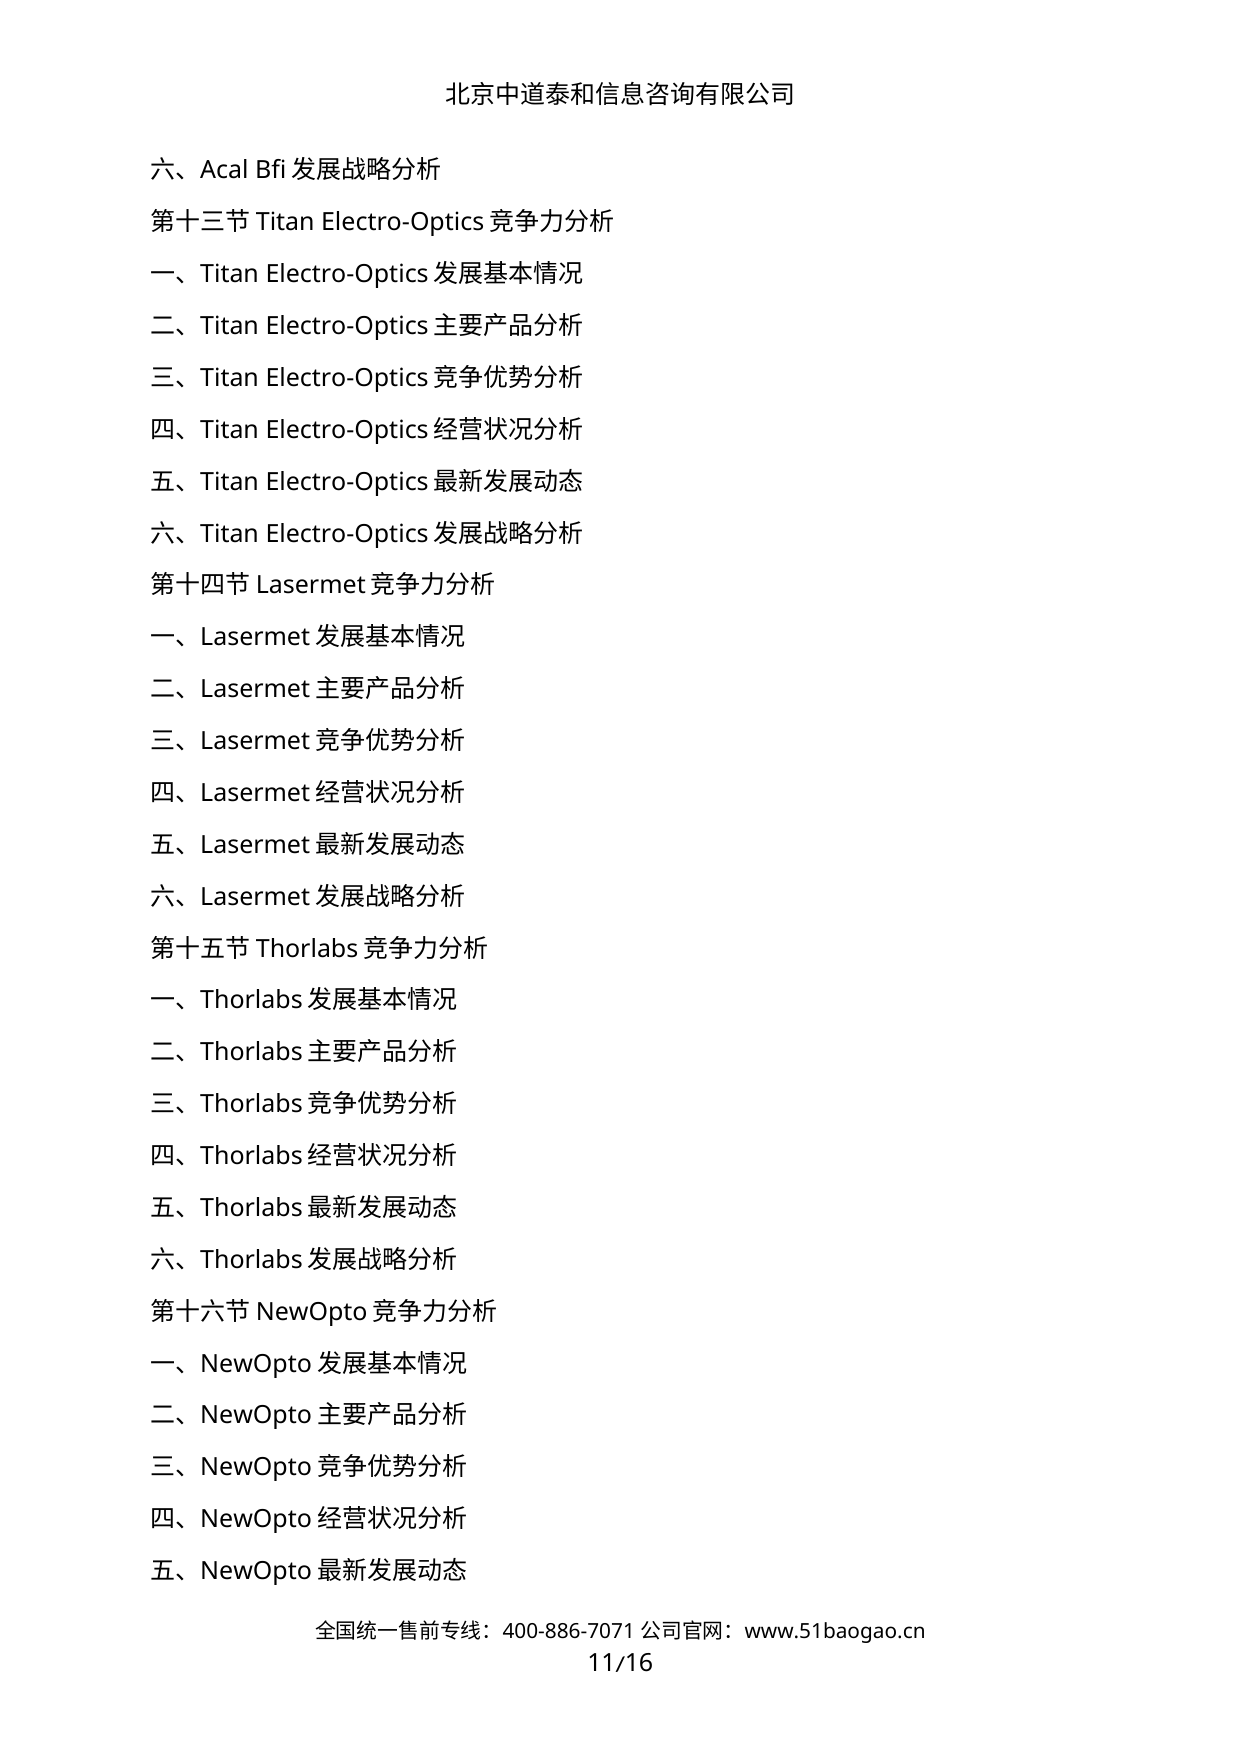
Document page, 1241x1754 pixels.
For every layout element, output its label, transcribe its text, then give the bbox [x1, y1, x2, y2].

text 五、Lasermet最新发展动态 [150, 824, 1090, 861]
text 四、NewOpto经营状况分析 [150, 1499, 1090, 1535]
text 二、Thorlabs主要产品分析 [150, 1032, 1090, 1068]
text 一、NewOpto发展基本情况 [150, 1343, 1090, 1379]
text 五、Titan Electro-Optics最新发展动态 [150, 461, 1090, 497]
text 第十三节 Titan Electro-Optics竞争力分析 [150, 202, 1090, 238]
text 第十四节 Lasermet竞争力分析 [150, 565, 1090, 601]
text 二、NewOpto主要产品分析 [150, 1395, 1090, 1431]
text 第十五节 Thorlabs竞争力分析 [150, 928, 1090, 964]
text 一、Lasermet发展基本情况 [150, 617, 1090, 653]
text 第十六节 NewOpto竞争力分析 [150, 1291, 1090, 1327]
text 一、Titan Electro-Optics发展基本情况 [150, 254, 1090, 290]
text 三、Thorlabs竞争优势分析 [150, 1084, 1090, 1120]
text 一、Thorlabs发展基本情况 [150, 980, 1090, 1016]
text 三、Lasermet竞争优势分析 [150, 721, 1090, 757]
text 六、Acal Bfi发展战略分析 [150, 150, 1090, 186]
text 六、Titan Electro-Optics发展战略分析 [150, 513, 1090, 549]
text 二、Titan Electro-Optics主要产品分析 [150, 306, 1090, 342]
text 二、Lasermet主要产品分析 [150, 669, 1090, 705]
text 四、Titan Electro-Optics经营状况分析 [150, 409, 1090, 446]
text 四、Thorlabs经营状况分析 [150, 1136, 1090, 1172]
text 三、Titan Electro-Optics竞争优势分析 [150, 357, 1090, 394]
text 五、NewOpto最新发展动态 [150, 1551, 1090, 1587]
text 六、Lasermet发展战略分析 [150, 876, 1090, 912]
text 六、Thorlabs发展战略分析 [150, 1239, 1090, 1276]
text 五、Thorlabs最新发展动态 [150, 1187, 1090, 1224]
text 三、NewOpto竞争优势分析 [150, 1447, 1090, 1483]
text 四、Lasermet经营状况分析 [150, 772, 1090, 809]
